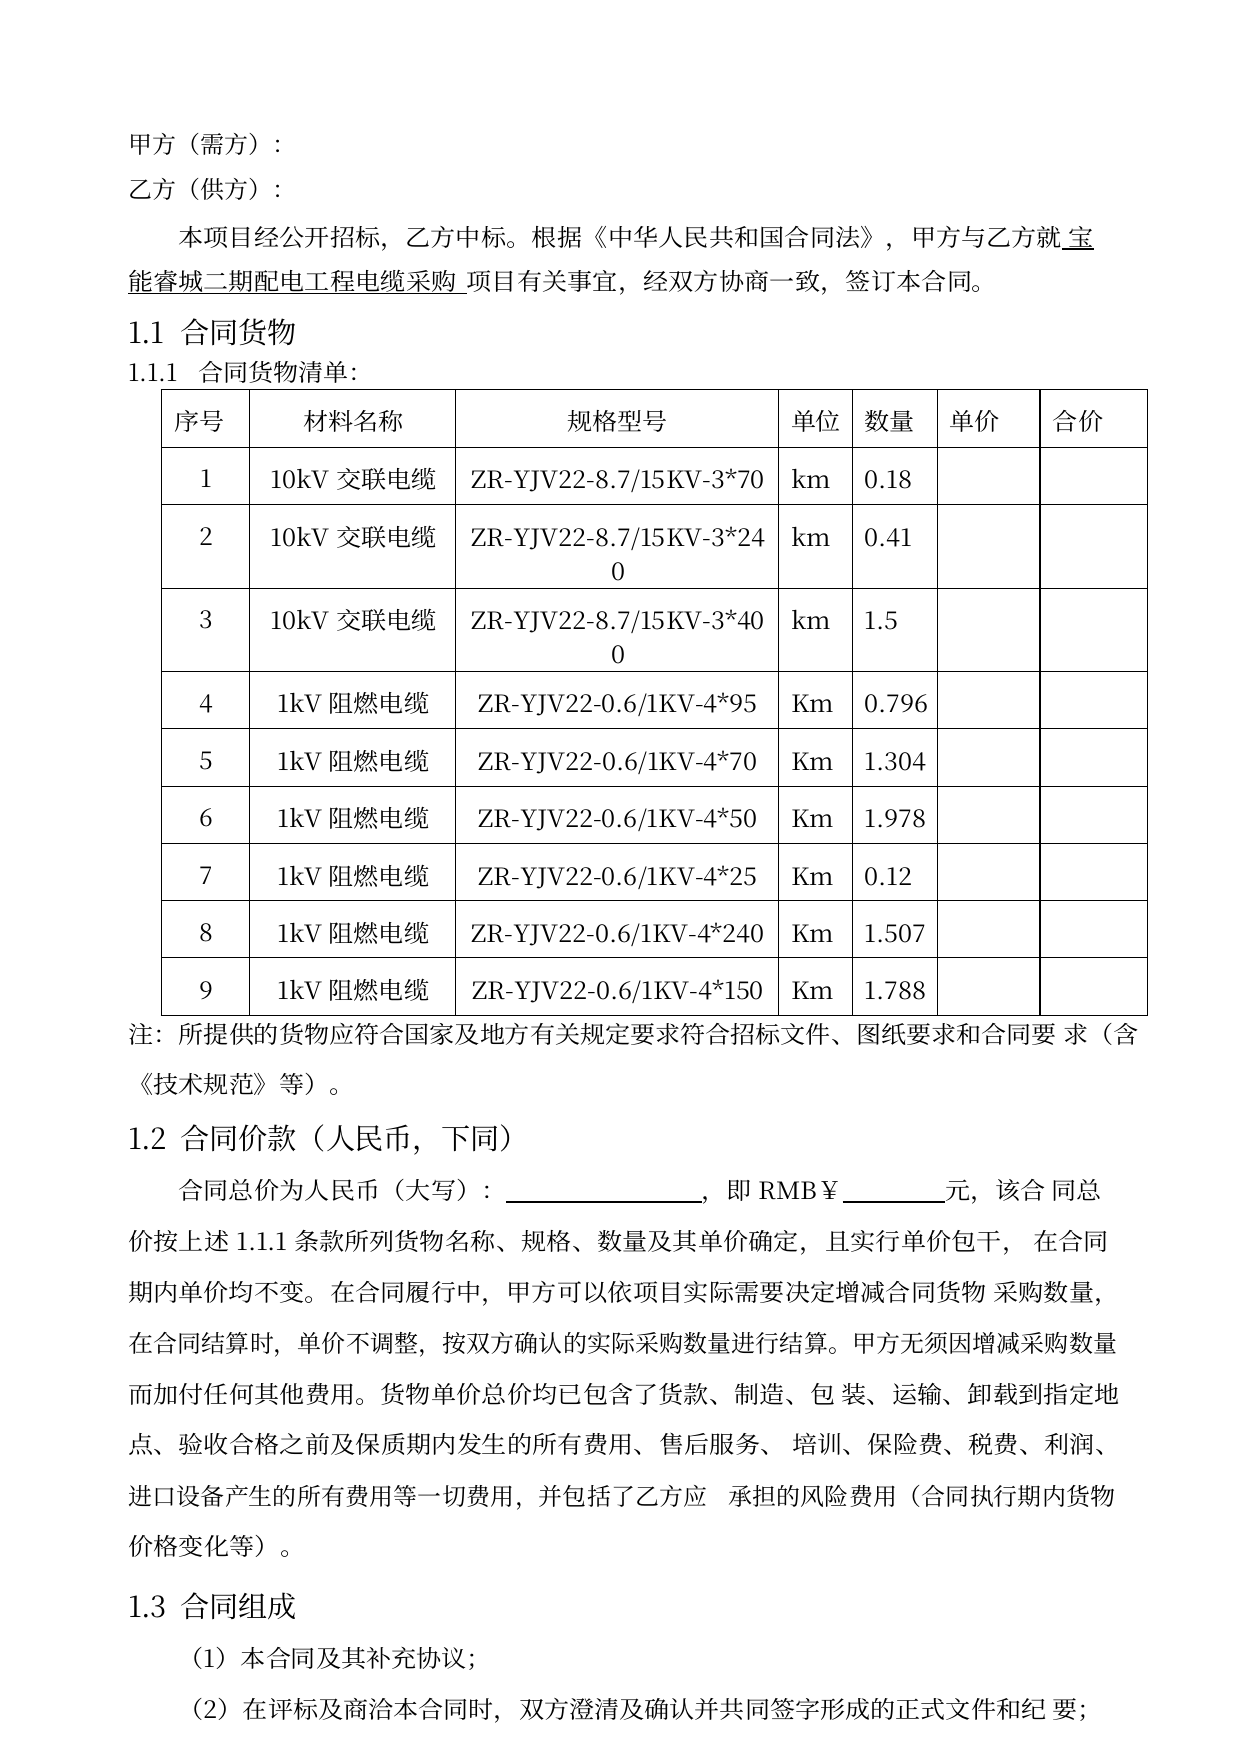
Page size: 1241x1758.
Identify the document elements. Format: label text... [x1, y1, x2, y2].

table_cell [938, 589, 1039, 671]
table_cell 1 [162, 448, 249, 504]
text 《技术规范》等）。 [128, 1066, 1173, 1100]
table_cell Km [779, 672, 852, 728]
table_cell [938, 505, 1039, 587]
text （2）在评标及商洽本合同时，双方澄清及确认并共同签字形成的正式文件和纪 要； [178, 1691, 1173, 1725]
table_cell Km [779, 958, 852, 1015]
table_cell [1041, 844, 1147, 900]
table_cell [938, 672, 1039, 728]
table_cell [938, 901, 1039, 957]
table_cell ZR-YJV22-8.7/15KV-3*70 [456, 448, 778, 504]
table_cell 1kV 阻燃电缆 [250, 844, 455, 900]
table_cell [938, 729, 1039, 786]
table_cell 3 [162, 589, 249, 671]
table_cell [1041, 729, 1147, 786]
table_cell ZR-YJV22-0.6/1KV-4*25 [456, 844, 778, 900]
table_cell ZR-YJV22-0.6/1KV-4*70 [456, 729, 778, 786]
table_cell [1041, 672, 1147, 728]
text （1）本合同及其补充协议； [178, 1639, 1173, 1674]
table_cell 1kV 阻燃电缆 [250, 672, 455, 728]
table_cell [938, 844, 1039, 900]
list 合同组成 [128, 1584, 1173, 1626]
table_cell [1041, 589, 1147, 671]
table_cell 10kV 交联电缆 [250, 448, 455, 504]
table_cell ZR-YJV22-0.6/1KV-4*240 [456, 901, 778, 957]
text 本项目经公开招标，乙方中标。根据《中华人民共和国合同法》，甲方与乙方就 宝能睿城二期配电工程电缆采购 项目有关事宜，经双方协商一致，签订本合同。 [128, 219, 1118, 297]
table_cell 1.978 [853, 787, 937, 843]
table_cell 9 [162, 958, 249, 1015]
table_header 规格型号 [456, 390, 778, 447]
table_header 数量 [853, 390, 937, 447]
table_cell 1.788 [853, 958, 937, 1015]
table_cell [1041, 901, 1147, 957]
table_cell [1041, 787, 1147, 843]
table_cell 1kV 阻燃电缆 [250, 958, 455, 1015]
table_cell Km [779, 787, 852, 843]
table_cell 10kV 交联电缆 [250, 505, 455, 587]
table_cell 4 [162, 672, 249, 728]
table_cell Km [779, 729, 852, 786]
table_header 单位 [779, 390, 852, 447]
table_cell ZR-YJV22-8.7/15KV-3*400 [456, 589, 778, 671]
table_cell 7 [162, 844, 249, 900]
table_cell ZR-YJV22-8.7/15KV-3*240 [456, 505, 778, 587]
table_header 合价 [1041, 390, 1147, 447]
table_cell [938, 958, 1039, 1015]
table_cell ZR-YJV22-0.6/1KV-4*150 [456, 958, 778, 1015]
table_cell 0.12 [853, 844, 937, 900]
list 合同货物清单： [128, 354, 1173, 388]
table_cell 5 [162, 729, 249, 786]
table_cell ZR-YJV22-0.6/1KV-4*50 [456, 787, 778, 843]
table_header 单价 [938, 390, 1039, 447]
text 甲方（需方）： 乙方（供方）： [128, 126, 302, 205]
table_cell 1.507 [853, 901, 937, 957]
table_cell [1041, 505, 1147, 587]
table_cell km [779, 505, 852, 587]
table_cell 1.5 [853, 589, 937, 671]
table_cell 0.41 [853, 505, 937, 587]
list 合同货物 [128, 310, 1173, 352]
table_cell 10kV 交联电缆 [250, 589, 455, 671]
table_cell Km [779, 844, 852, 900]
table_cell 2 [162, 505, 249, 587]
table_cell 1kV 阻燃电缆 [250, 787, 455, 843]
table_cell 0.18 [853, 448, 937, 504]
table_header 序号 [162, 390, 249, 447]
table_cell 0.796 [853, 672, 937, 728]
text 合同总价为人民币（大写）： ，即 RMB￥ 元，该合 同总价按上述 1.1.1 条款所列货物名称、规格、数量及其单价确定，且实行单价包干， 在合同期内单价均不变。在合同履行中，甲方可以依项目实际需要决定增减合同货物 采购数量，在合同结算时，单价不调整，按双方确认的实际采购数量进行结算。甲方无须因增减采购数量 而加付任何其他费用。货物单价总价均已包含了货款、制造、包 装、运输、卸载到指定地点、验收合格之前及保质期内发生的所有费用、售后服务、 培训、保险费、税费、利润、进口设备产生的所有费用等一切费用，并包括了乙方应 承担的风险费用（合同执行期内货物价格变化等）。 [128, 1172, 1120, 1563]
table_cell 6 [162, 787, 249, 843]
table_cell 1kV 阻燃电缆 [250, 729, 455, 786]
table_cell ZR-YJV22-0.6/1KV-4*95 [456, 672, 778, 728]
table_cell [938, 448, 1039, 504]
table_cell 1.304 [853, 729, 937, 786]
table_cell 1kV 阻燃电缆 [250, 901, 455, 957]
table_cell km [779, 589, 852, 671]
table_cell [1041, 448, 1147, 504]
text 注：所提供的货物应符合国家及地方有关规定要求符合招标文件、图纸要求和合同要 求（含 [128, 1016, 1173, 1051]
list 合同价款（人民币，下同） [128, 1116, 1173, 1158]
table_cell 8 [162, 901, 249, 957]
table_cell km [779, 448, 852, 504]
table_header 材料名称 [250, 390, 455, 447]
table_cell Km [779, 901, 852, 957]
table_cell [1041, 958, 1147, 1015]
table_cell [938, 787, 1039, 843]
